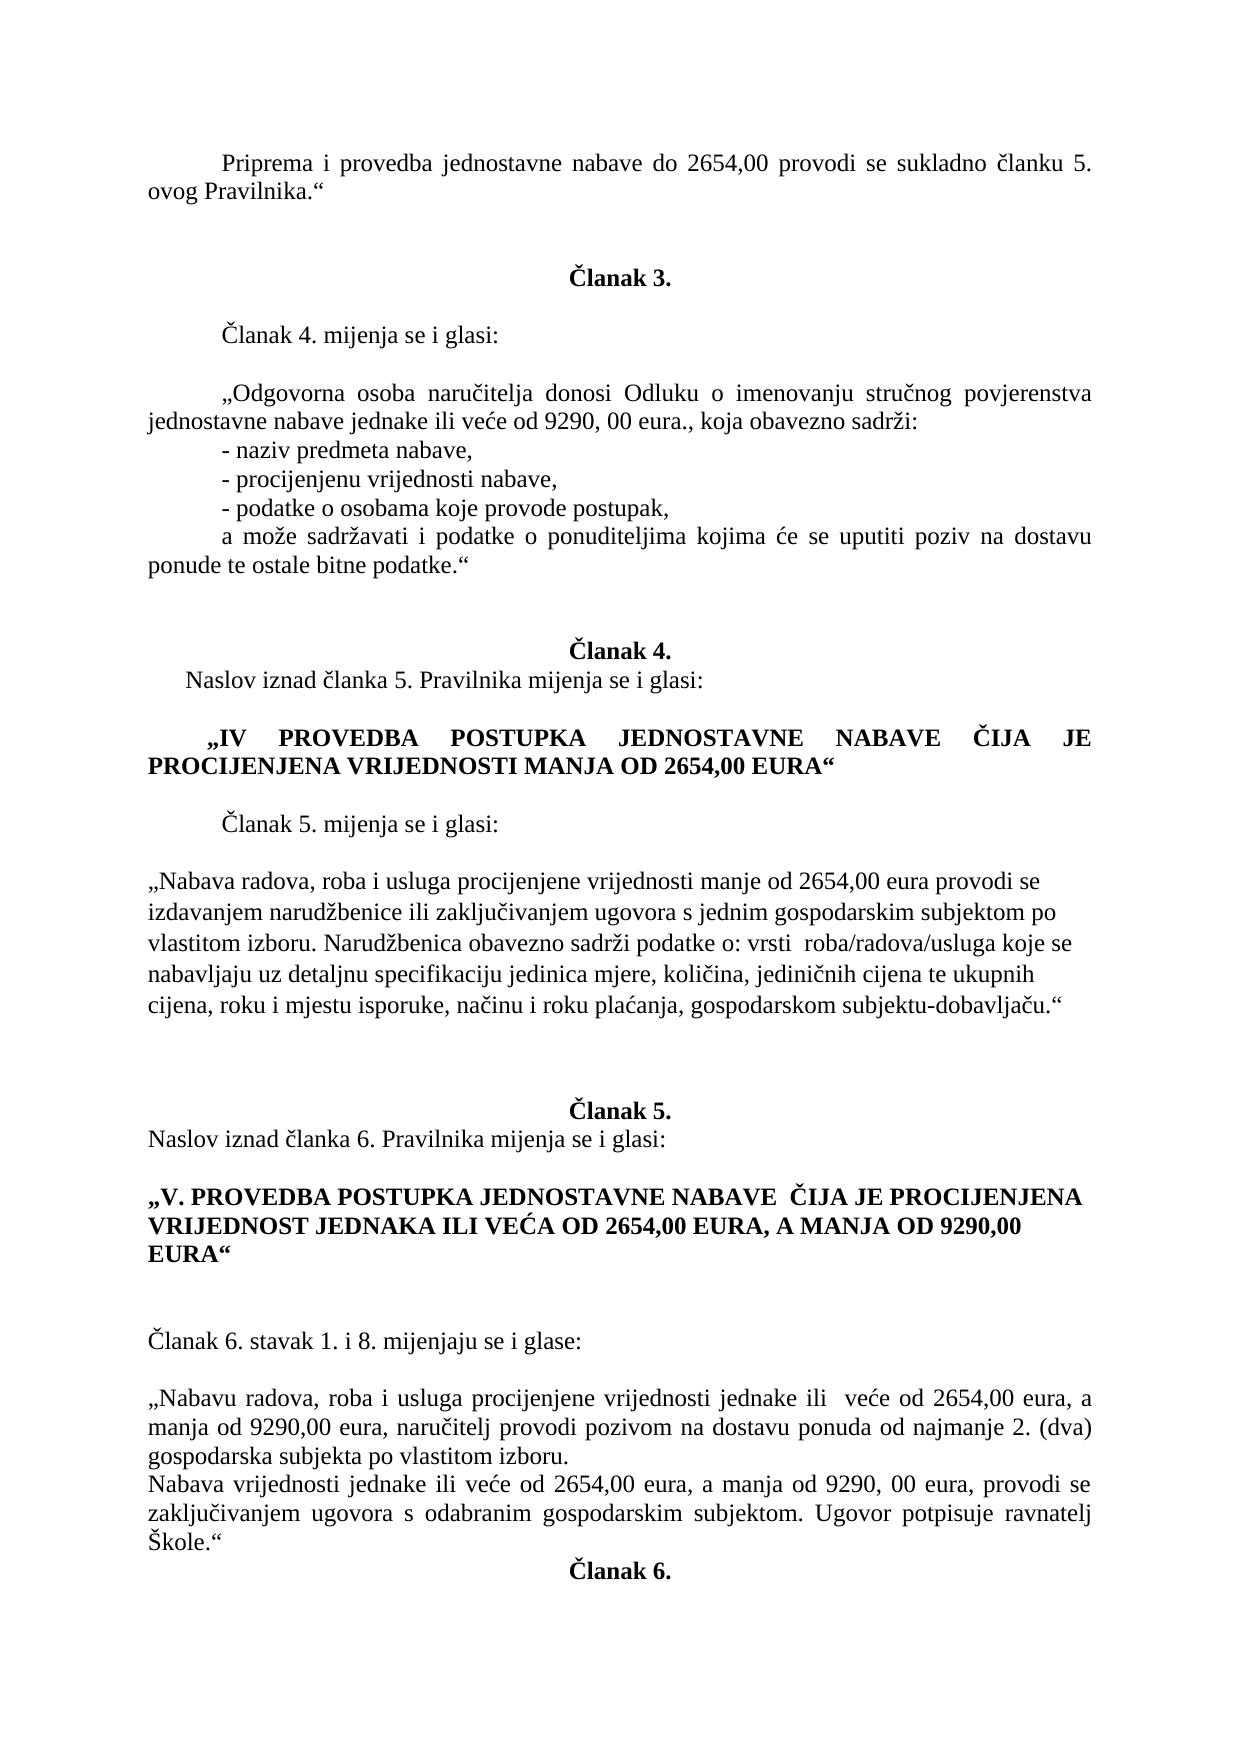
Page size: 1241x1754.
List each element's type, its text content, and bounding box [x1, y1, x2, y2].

list Članak 5. [148, 1096, 1093, 1124]
text - procijenjenu vrijednosti nabave, [148, 464, 1093, 493]
text Članak 4. [148, 636, 1093, 665]
text Članak 3. [148, 263, 1093, 291]
text „Odgovorna osoba naručitelja donosi Odluku o imenovanju stručnog povjerenstva jednostavne nabave jednake ili veće od 9290, 00 eura., koja obavezno sadrži: [148, 378, 1093, 435]
list „V. PROVEDBA POSTUPKA JEDNOSTAVNE NABAVE ČIJA JE PROCIJENJENA VRIJEDNOST JEDNAKA ILI VEĆA OD 2654,00 EURA, A MANJA OD 9290,00 EURA“ [148, 1182, 1093, 1268]
text Članak 6. [148, 1556, 1093, 1584]
text Nabava vrijednosti jednake ili veće od 2654,00 eura, a manja od 9290, 00 eura, provodi se zaključivanjem ugovora s odabranim gospodarskim subjektom. Ugovor potpisuje ravnatelj Škole.“ [148, 1469, 1093, 1556]
text Članak 4. mijenja se i glasi: [148, 320, 1093, 349]
text - podatke o osobama koje provode postupak, [148, 493, 1093, 521]
text Članak 6. stavak 1. i 8. mijenjaju se i glase: [148, 1326, 1093, 1354]
list Naslov iznad članka 6. Pravilnika mijenja se i glasi: [148, 1124, 1093, 1153]
text - naziv predmeta nabave, [148, 435, 1093, 464]
text „Nabavu radova, roba i usluga procijenjene vrijednosti jednake ili veće od 2654,00 eura, a manja od 9290,00 eura, naručitelj provodi pozivom na dostavu ponuda od najmanje 2. (dva) gospodarska subjekta po vlastitom izboru. [148, 1383, 1093, 1469]
text Priprema i provedba jednostavne nabave do 2654,00 provodi se sukladno članku 5. ovog Pravilnika.“ [148, 148, 1093, 205]
text Naslov iznad članka 5. Pravilnika mijenja se i glasi: [148, 665, 1093, 694]
text a može sadržavati i podatke o ponuditeljima kojima će se uputiti poziv na dostavu ponude te ostale bitne podatke.“ [148, 521, 1093, 579]
list „IV PROVEDBA POSTUPKA JEDNOSTAVNE NABAVE ČIJA JE PROCIJENJENA VRIJEDNOSTI MANJA OD 2654,00 EURA“ [148, 723, 1093, 780]
text „Nabava radova, roba i usluga procijenjene vrijednosti manje od 2654,00 eura provodi se izdavanjem narudžbenice ili zaključivanjem ugovora s jednim gospodarskim subjektom po vlastitom izboru. Narudžbenica obavezno sadrži podatke o: vrsti roba/radova/usluga koje se nabavljaju uz detaljnu specifikaciju jedinica mjere, količina, jediničnih cijena te ukupnih cijena, roku i mjestu isporuke, načinu i roku plaćanja, gospodarskom subjektu-dobavljaču.“ [148, 866, 1093, 1019]
text Članak 5. mijenja se i glasi: [148, 809, 1093, 838]
